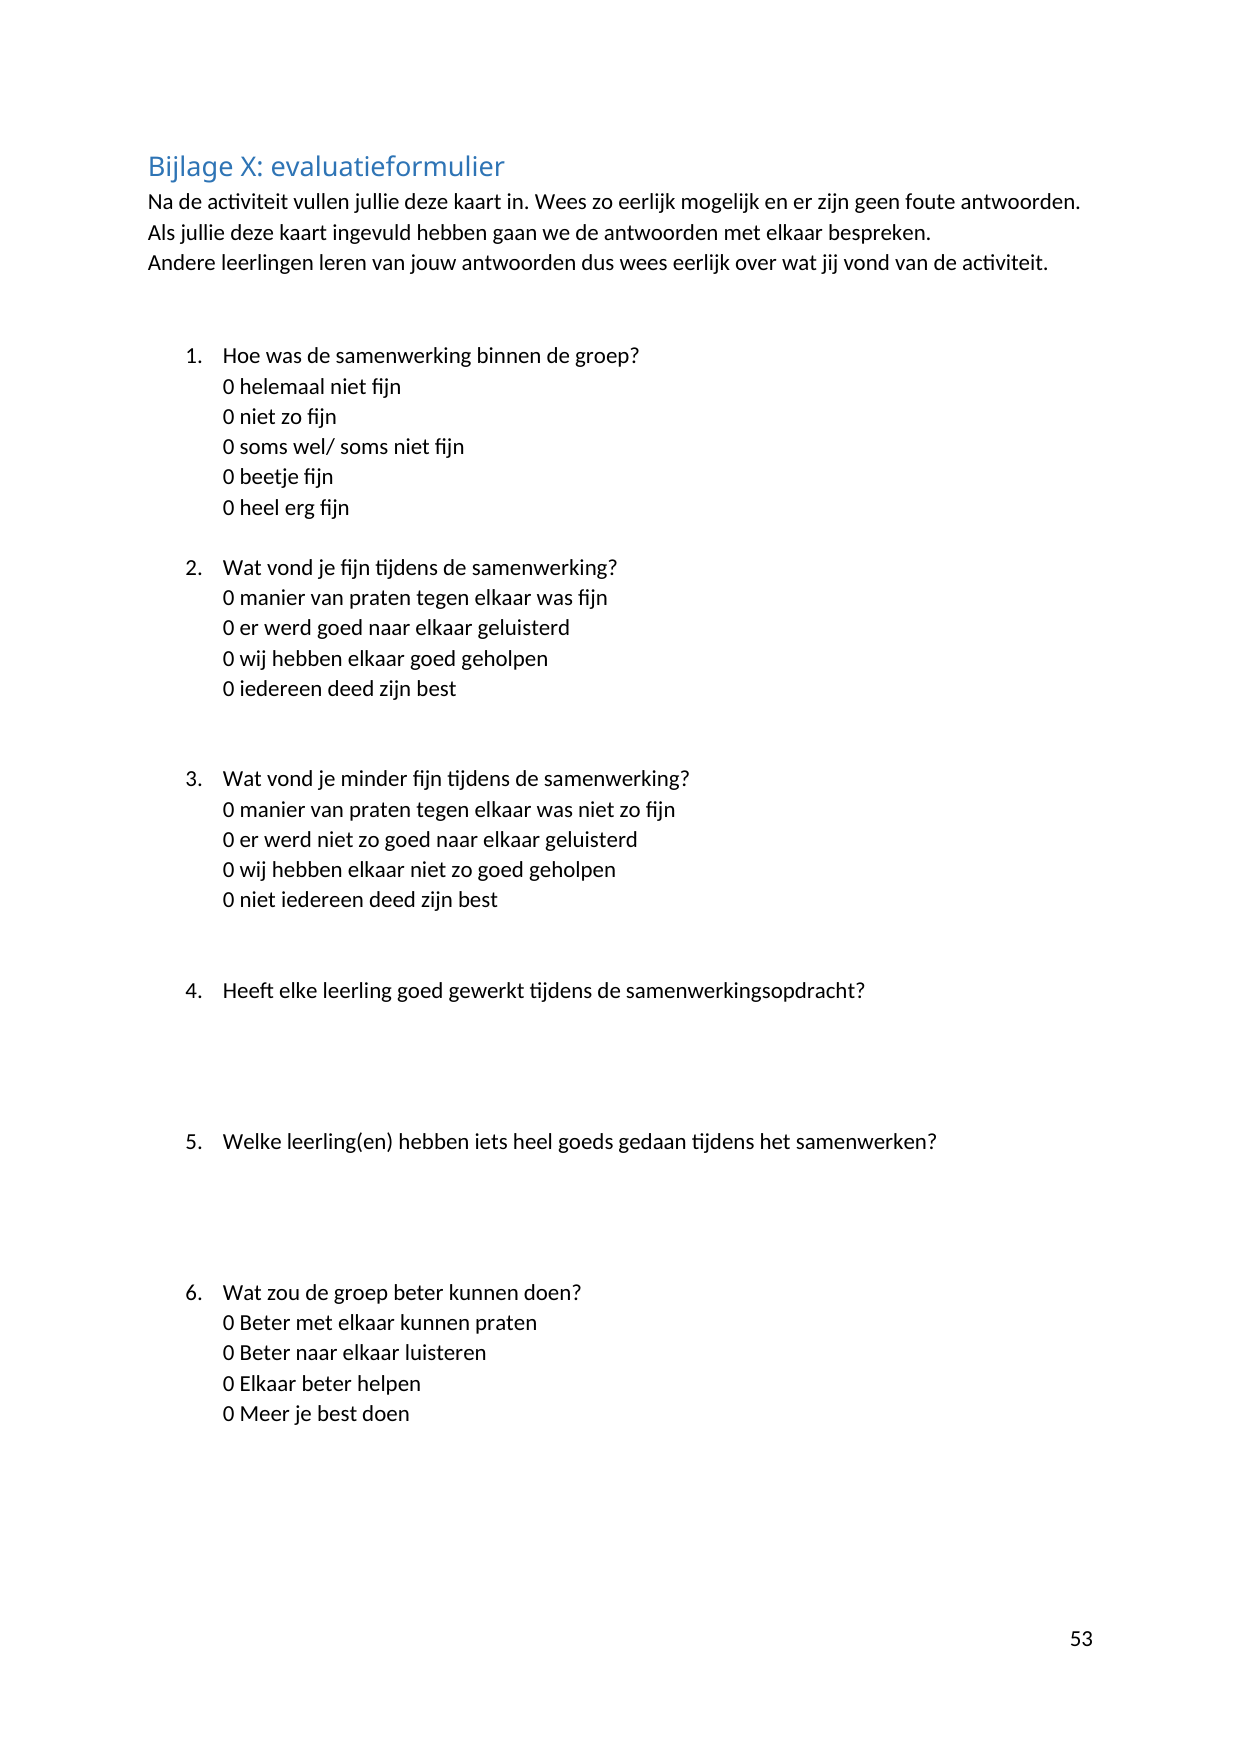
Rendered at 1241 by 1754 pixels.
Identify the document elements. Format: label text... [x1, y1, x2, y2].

list Heeft elke leerling goed gewerkt tijdens de samenwerkingsopdracht? [185, 976, 1093, 1125]
list Wat vond je fijn tijdens de samenwerking? 0 manier van praten tegen elkaar was fijn 0 er werd goed naar elkaar geluisterd 0 wij hebben elkaar goed geholpen 0 iedereen deed zijn best [185, 553, 1093, 762]
list Welke leerling(en) hebben iets heel goeds gedaan tijdens het samenwerken? [185, 1127, 1093, 1276]
text Na de activiteit vullen jullie deze kaart in. Wees zo eerlijk mogelijk en er zijn geen foute antwoorden. Als jullie deze kaart ingevuld hebben gaan we de antwoorden met elkaar bespreken. Andere leerlingen leren van jouw antwoorden dus wees eerlijk over wat jij vond van de activiteit. [148, 187, 1093, 276]
list Wat vond je minder fijn tijdens de samenwerking? 0 manier van praten tegen elkaar was niet zo fijn 0 er werd niet zo goed naar elkaar geluisterd 0 wij hebben elkaar niet zo goed geholpen 0 niet iedereen deed zijn best [185, 764, 1093, 974]
subtitle Bijlage X: evaluatieformulier [148, 148, 1093, 184]
list Hoe was de samenwerking binnen de groep? 0 helemaal niet fijn 0 niet zo fijn 0 soms wel/ soms niet fijn 0 beetje fijn 0 heel erg fijn [185, 342, 1093, 551]
list Wat zou de groep beter kunnen doen? 0 Beter met elkaar kunnen praten 0 Beter naar elkaar luisteren 0 Elkaar beter helpen 0 Meer je best doen [185, 1278, 1093, 1427]
